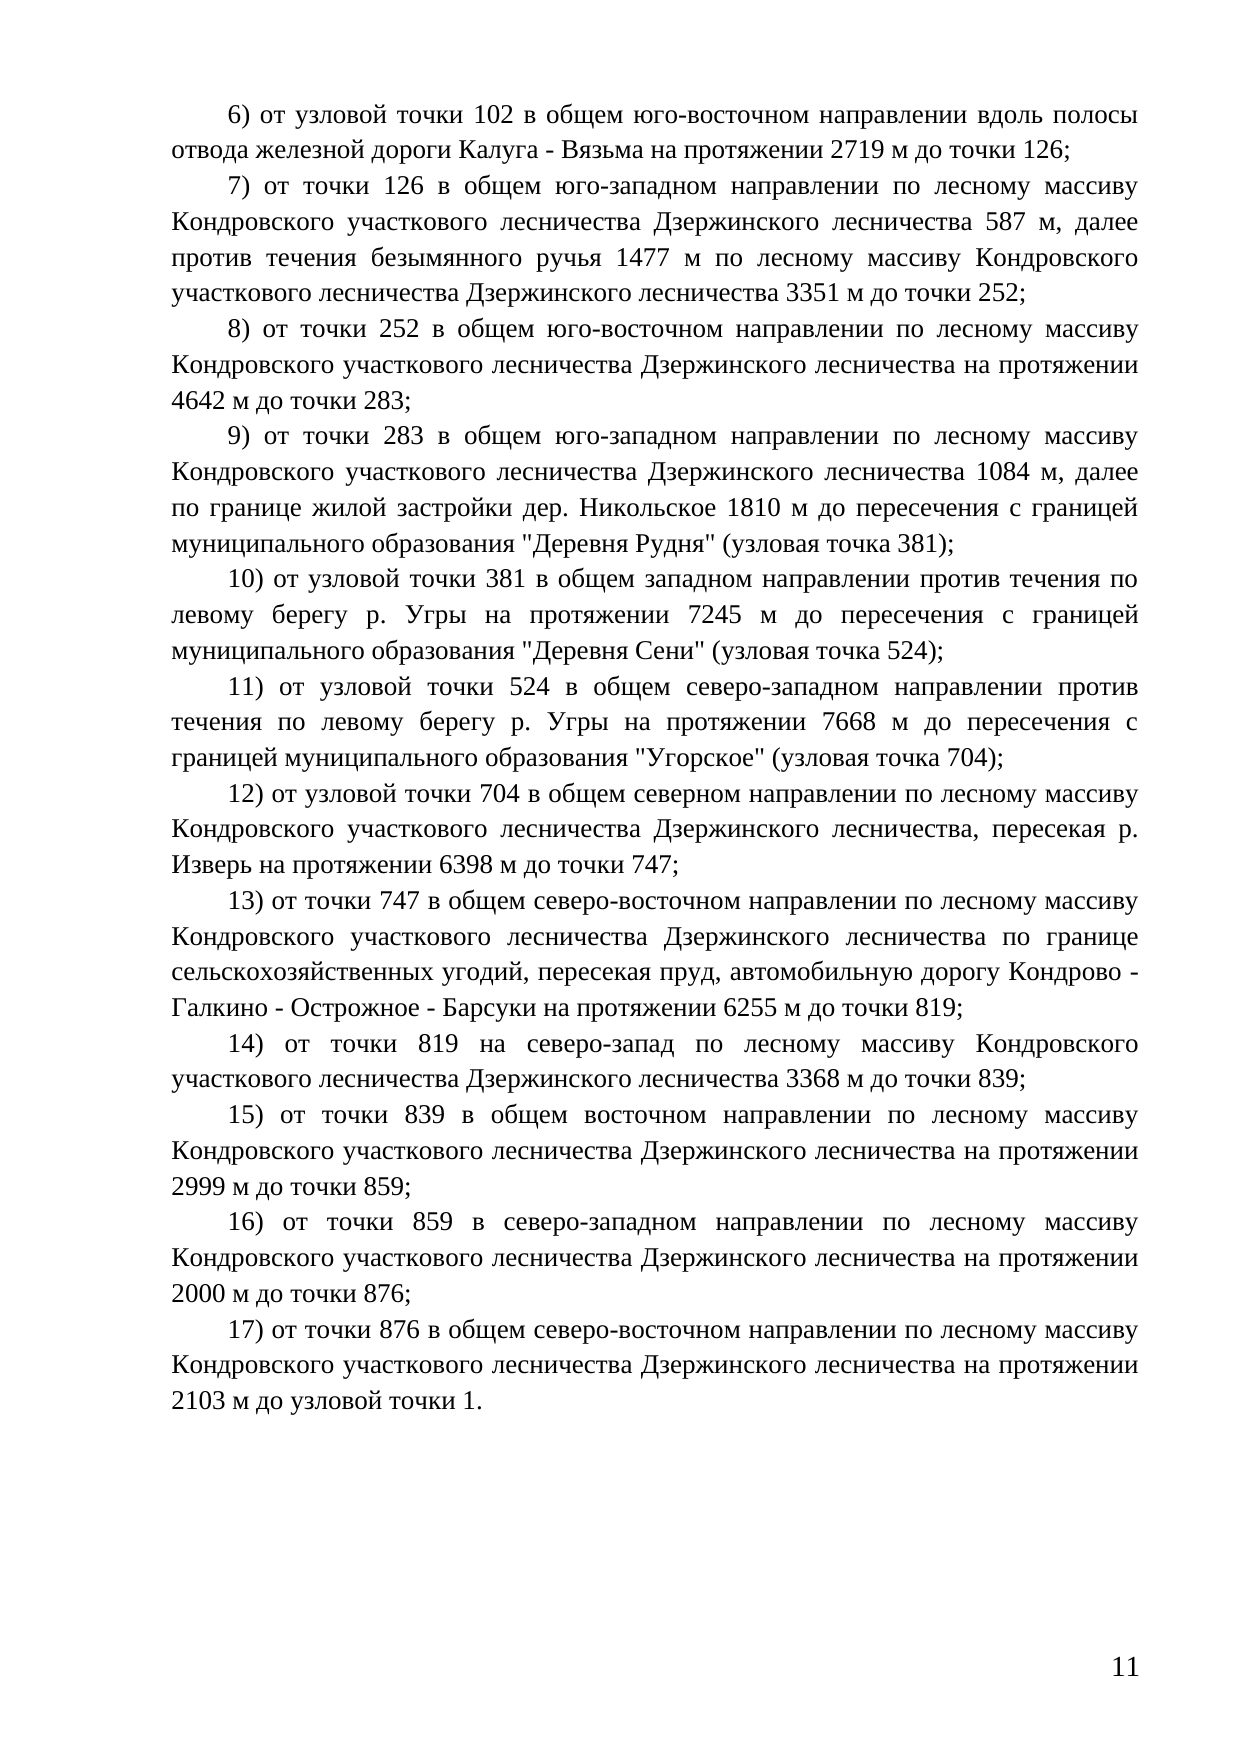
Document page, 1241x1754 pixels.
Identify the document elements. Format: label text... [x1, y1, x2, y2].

text 13) от точки 747 в общем северо-восточном направлении по лесному массиву Кондровского участкового лесничества Дзержинского лесничества по границе сельскохозяйственных угодий, пересекая пруд, автомобильную дорогу Кондрово - Галкино - Острожное - Барсуки на протяжении 6255 м до точки 819; [171, 884, 1140, 1022]
text 9) от точки 283 в общем юго-западном направлении по лесному массиву Кондровского участкового лесничества Дзержинского лесничества 1084 м, далее по границе жилой застройки дер. Никольское 1810 м до пересечения с границей муниципального образования "Деревня Рудня" (узловая точка 381); [171, 419, 1140, 558]
text 6) от узловой точки 102 в общем юго-восточном направлении вдоль полосы отвода железной дороги Калуга - Вязьма на протяжении 2719 м до точки 126; [171, 98, 1140, 165]
text 17) от точки 876 в общем северо-восточном направлении по лесному массиву Кондровского участкового лесничества Дзержинского лесничества на протяжении 2103 м до узловой точки 1. [171, 1313, 1140, 1415]
text 8) от точки 252 в общем юго-восточном направлении по лесному массиву Кондровского участкового лесничества Дзержинского лесничества на протяжении 4642 м до точки 283; [171, 312, 1140, 415]
text 7) от точки 126 в общем юго-западном направлении по лесному массиву Кондровского участкового лесничества Дзержинского лесничества 587 м, далее против течения безымянного ручья 1477 м по лесному массиву Кондровского участкового лесничества Дзержинского лесничества 3351 м до точки 252; [171, 169, 1140, 308]
text 15) от точки 839 в общем восточном направлении по лесному массиву Кондровского участкового лесничества Дзержинского лесничества на протяжении 2999 м до точки 859; [171, 1098, 1140, 1201]
text 12) от узловой точки 704 в общем северном направлении по лесному массиву Кондровского участкового лесничества Дзержинского лесничества, пересекая р. Изверь на протяжении 6398 м до точки 747; [171, 777, 1140, 879]
text 10) от узловой точки 381 в общем западном направлении против течения по левому берегу р. Угры на протяжении 7245 м до пересечения с границей муниципального образования "Деревня Сени" (узловая точка 524); [171, 562, 1140, 665]
text 11) от узловой точки 524 в общем северо-западном направлении против течения по левому берегу р. Угры на протяжении 7668 м до пересечения с границей муниципального образования "Угорское" (узловая точка 704); [171, 669, 1140, 772]
text 16) от точки 859 в северо-западном направлении по лесному массиву Кондровского участкового лесничества Дзержинского лесничества на протяжении 2000 м до точки 876; [171, 1206, 1140, 1308]
text 14) от точки 819 на северо-запад по лесному массиву Кондровского участкового лесничества Дзержинского лесничества 3368 м до точки 839; [171, 1027, 1140, 1094]
